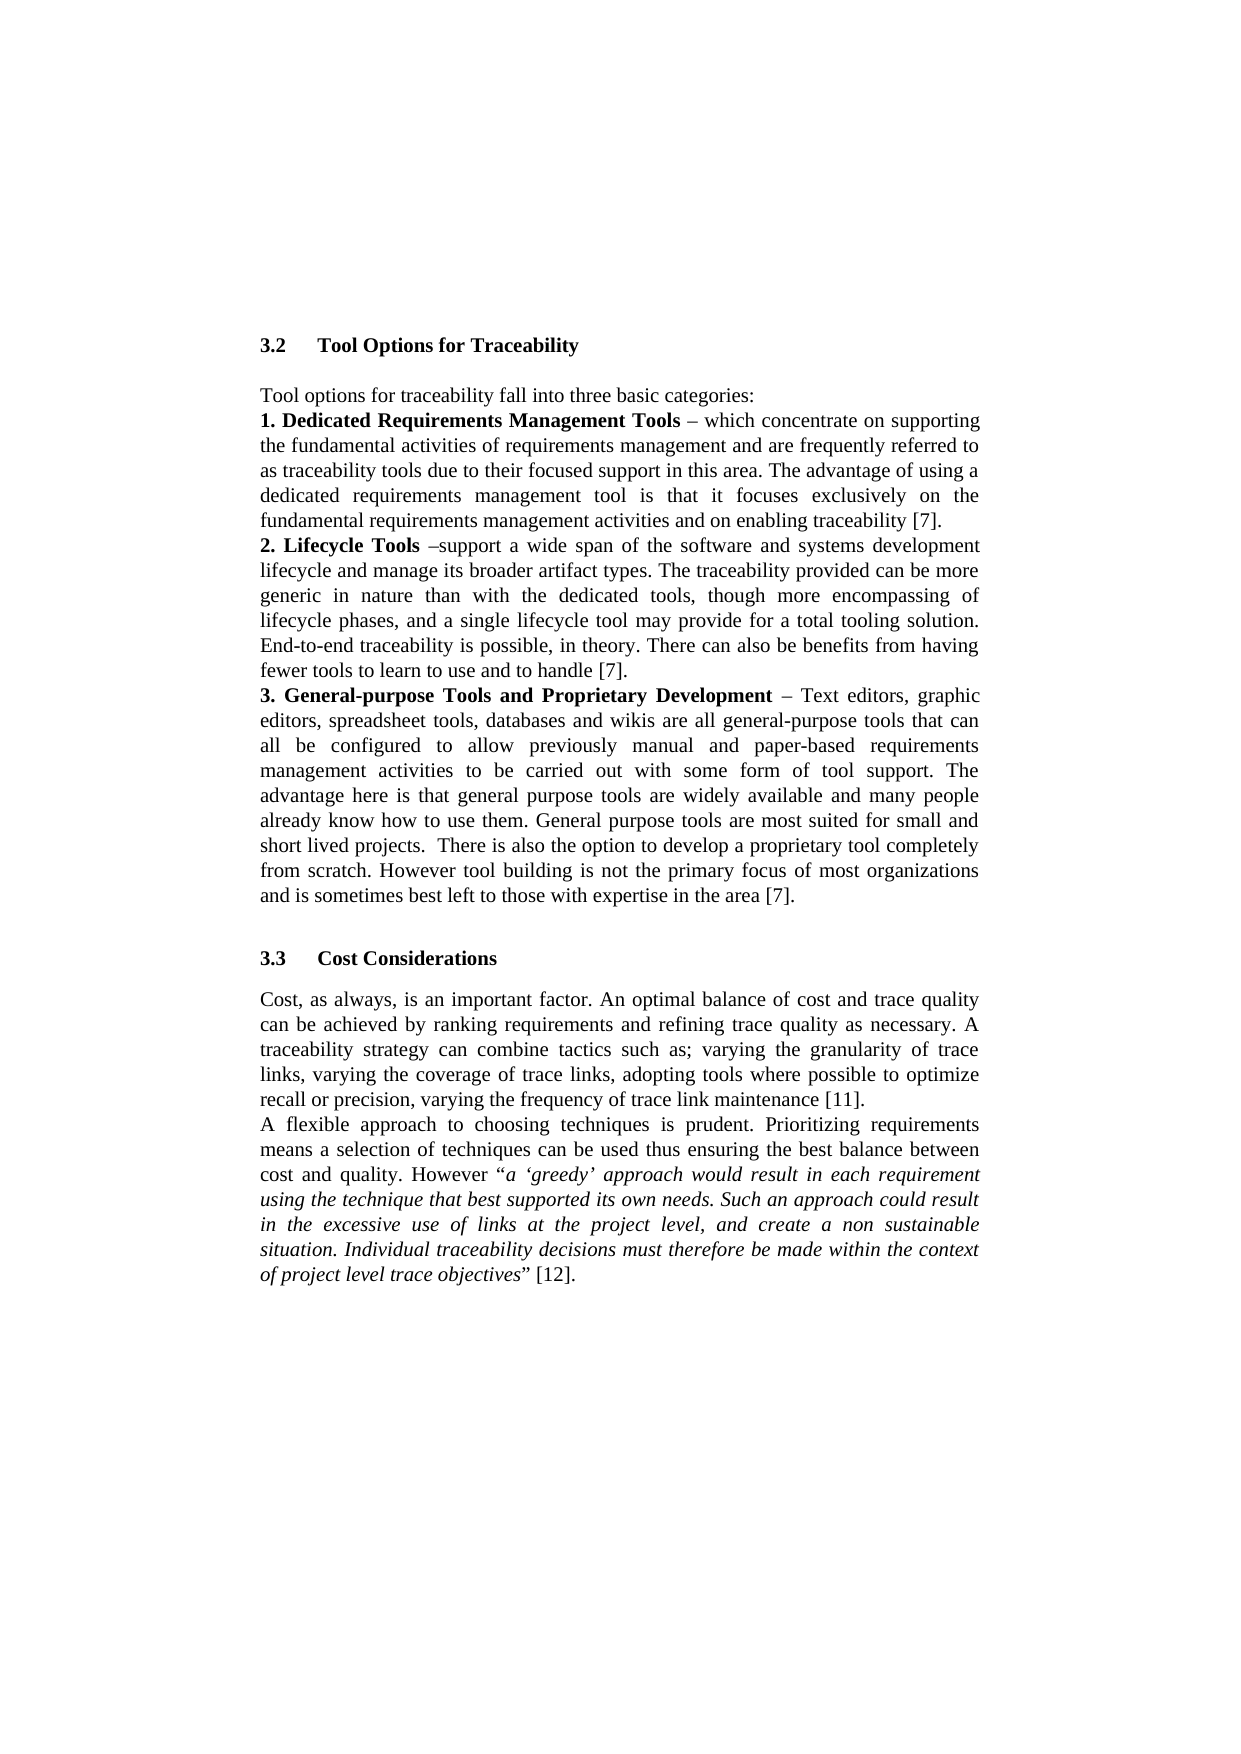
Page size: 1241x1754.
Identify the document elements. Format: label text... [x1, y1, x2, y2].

subtitle 3.3 Cost Considerations [260, 944, 980, 969]
text Tool options for traceability fall into three basic categories: [260, 382, 980, 407]
text 3. General-purpose Tools and Proprietary Development – Text editors, graphic editors, spreadsheet tools, databases and wikis are all general-purpose tools that can all be configured to allow previously manual and paper-based requirements management activities to be carried out with some form of tool support. The advantage here is that general purpose tools are widely available and many people already know how to use them. General purpose tools are most suited for small and short lived projects. There is also the option to develop a proprietary tool completely from scratch. However tool building is not the primary focus of most organizations and is sometimes best left to those with expertise in the area [7]. [260, 682, 980, 907]
text 1. Dedicated Requirements Management Tools – which concentrate on supporting the fundamental activities of requirements management and are frequently referred to as traceability tools due to their focused support in this area. The advantage of using a dedicated requirements management tool is that it focuses exclusively on the fundamental requirements management activities and on enabling traceability [7]. [260, 407, 980, 532]
text A flexible approach to choosing techniques is prudent. Prioritizing requirements means a selection of techniques can be used thus ensuring the best balance between cost and quality. However “a ‘greedy’ approach would result in each requirement using the technique that best supported its own needs. Such an approach could result in the excessive use of links at the project level, and create a non sustainable situation. Individual traceability decisions must therefore be made within the context of project level trace objectives” [12]. [260, 1111, 980, 1286]
text 2. Lifecycle Tools –support a wide span of the software and systems development lifecycle and manage its broader artifact types. The traceability provided can be more generic in nature than with the dedicated tools, though more encompassing of lifecycle phases, and a single lifecycle tool may provide for a total tooling solution. End-to-end traceability is possible, in theory. There can also be benefits from having fewer tools to learn to use and to handle [7]. [260, 532, 980, 682]
text Cost, as always, is an important factor. An optimal balance of cost and trace quality can be achieved by ranking requirements and refining trace quality as necessary. A traceability strategy can combine tactics such as; varying the granularity of trace links, varying the coverage of trace links, adopting tools where possible to optimize recall or precision, varying the frequency of trace link maintenance [11]. [260, 986, 980, 1111]
text 3.2 Tool Options for Traceability [260, 332, 980, 357]
